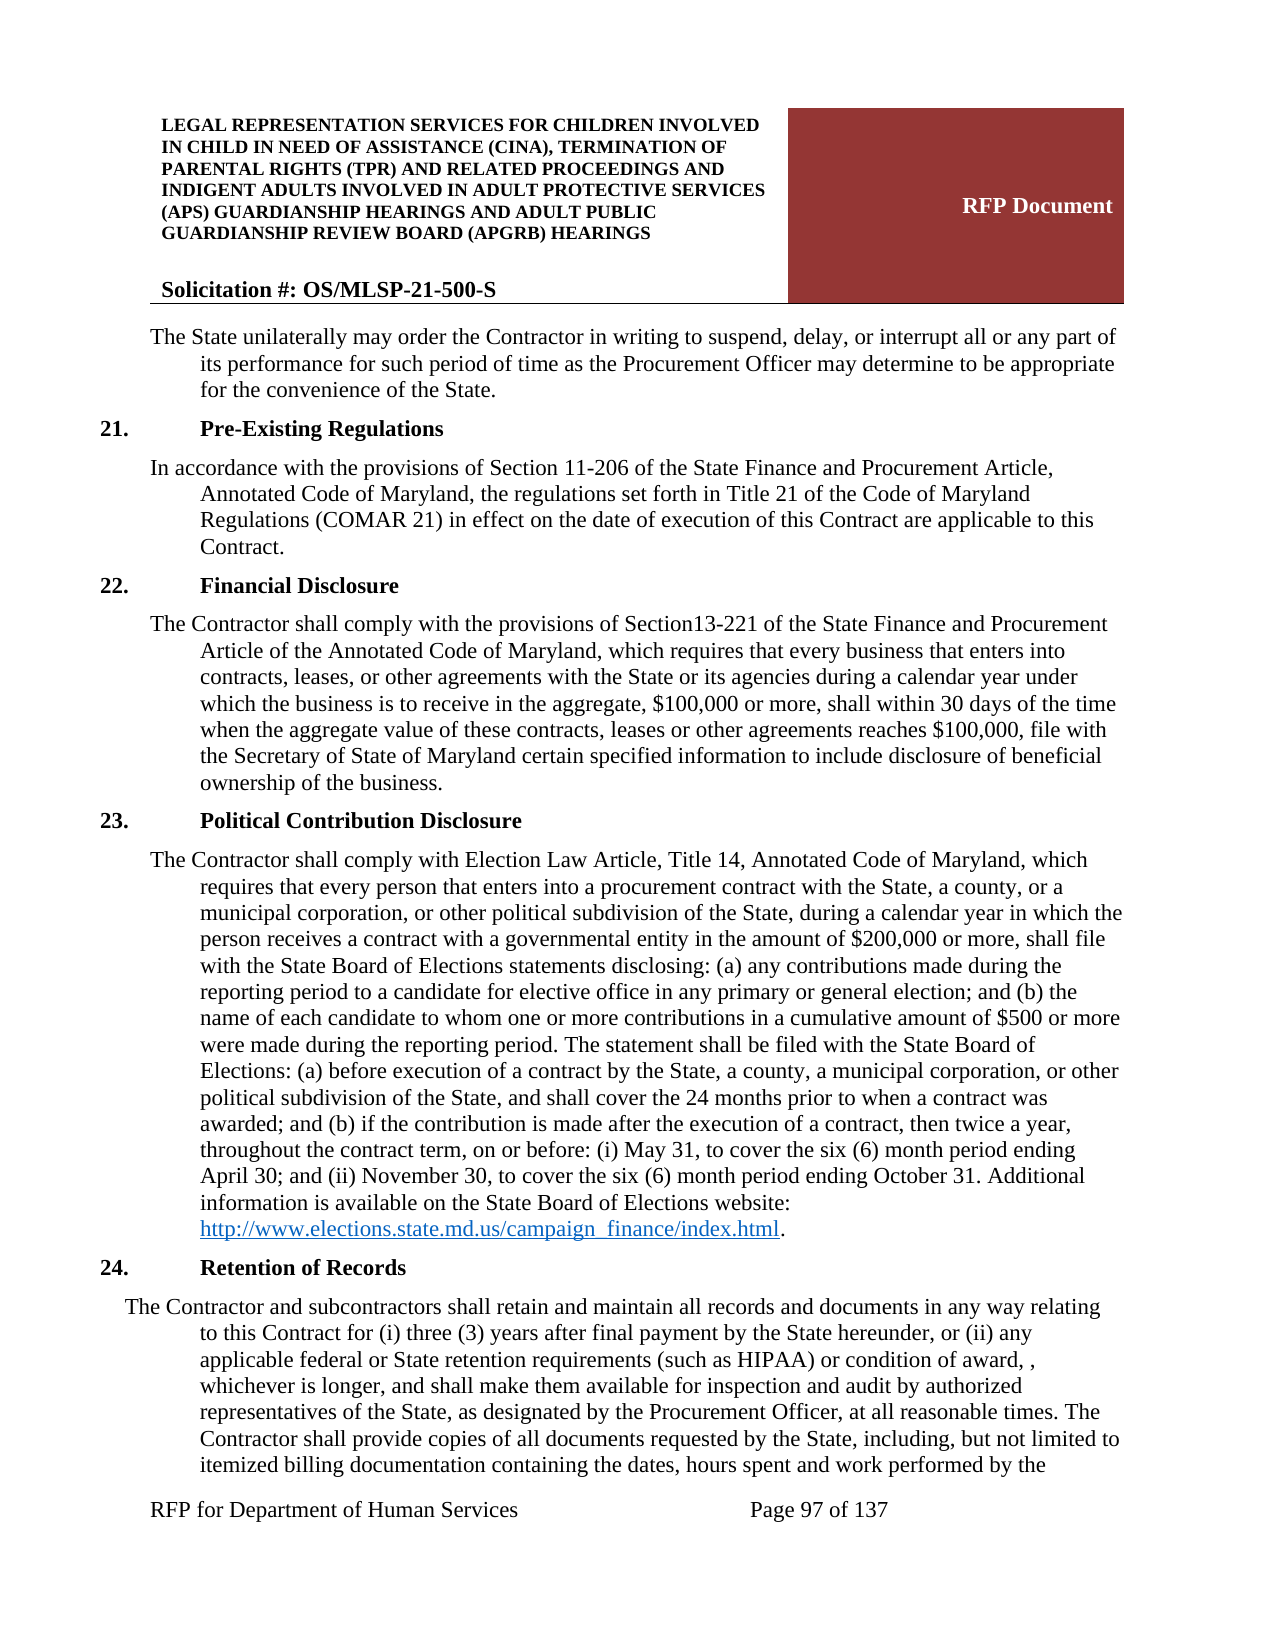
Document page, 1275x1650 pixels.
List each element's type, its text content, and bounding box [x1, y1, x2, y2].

text The State unilaterally may order the Contractor in writing to suspend, delay, or interrupt all or any part of its performance for such period of time as the Procurement Officer may determine to be appropriate for the convenience of the State. [150, 323, 1125, 402]
text In accordance with the provisions of Section 11-206 of the State Finance and Procurement Article, Annotated Code of Maryland, the regulations set forth in Title 21 of the Code of Maryland Regulations (COMAR 21) in effect on the date of execution of this Contract are applicable to this Contract. [150, 454, 1125, 559]
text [124, 1293, 1125, 1477]
text The Contractor shall comply with the provisions of Section13-221 of the State Finance and Procurement Article of the Annotated Code of Maryland, which requires that every business that enters into contracts, leases, or other agreements with the State or its agencies during a calendar year under which the business is to receive in the aggregate, $100,000 or more, shall within 30 days of the time when the aggregate value of these contracts, leases or other agreements reaches $100,000, file with the Secretary of State of Maryland certain specified information to include disclosure of beneficial ownership of the business. [150, 611, 1125, 795]
text The Contractor shall comply with Election Law Article, Title 14, Annotated Code of Maryland, which requires that every person that enters into a procurement contract with the State, a county, or a municipal corporation, or other political subdivision of the State, during a calendar year in which the person receives a contract with a governmental entity in the amount of $200,000 or more, shall file with the State Board of Elections statements disclosing: (a) any contributions made during the reporting period to a candidate for elective office in any primary or general election; and (b) the name of each candidate to whom one or more contributions in a cumulative amount of $500 or more were made during the reporting period. The statement shall be filed with the State Board of Elections: (a) before execution of a contract by the State, a county, a municipal corporation, or other political subdivision of the State, and shall cover the 24 months prior to when a contract was awarded; and (b) if the contribution is made after the execution of a contract, then twice a year, throughout the contract term, on or before: (i) May 31, to cover the six (6) month period ending April 30; and (ii) November 30, to cover the six (6) month period ending October 31. Additional information is available on the State Board of Elections website: http://www.elections.state.md.us/campaign_finance/index.html. [150, 846, 1125, 1242]
text 22. Financial Disclosure [100, 572, 1125, 598]
text 21. Pre-Existing Regulations [100, 415, 1125, 441]
text 23. Political Contribution Disclosure [100, 807, 1125, 834]
text 24. Retention of Records [100, 1254, 1125, 1281]
